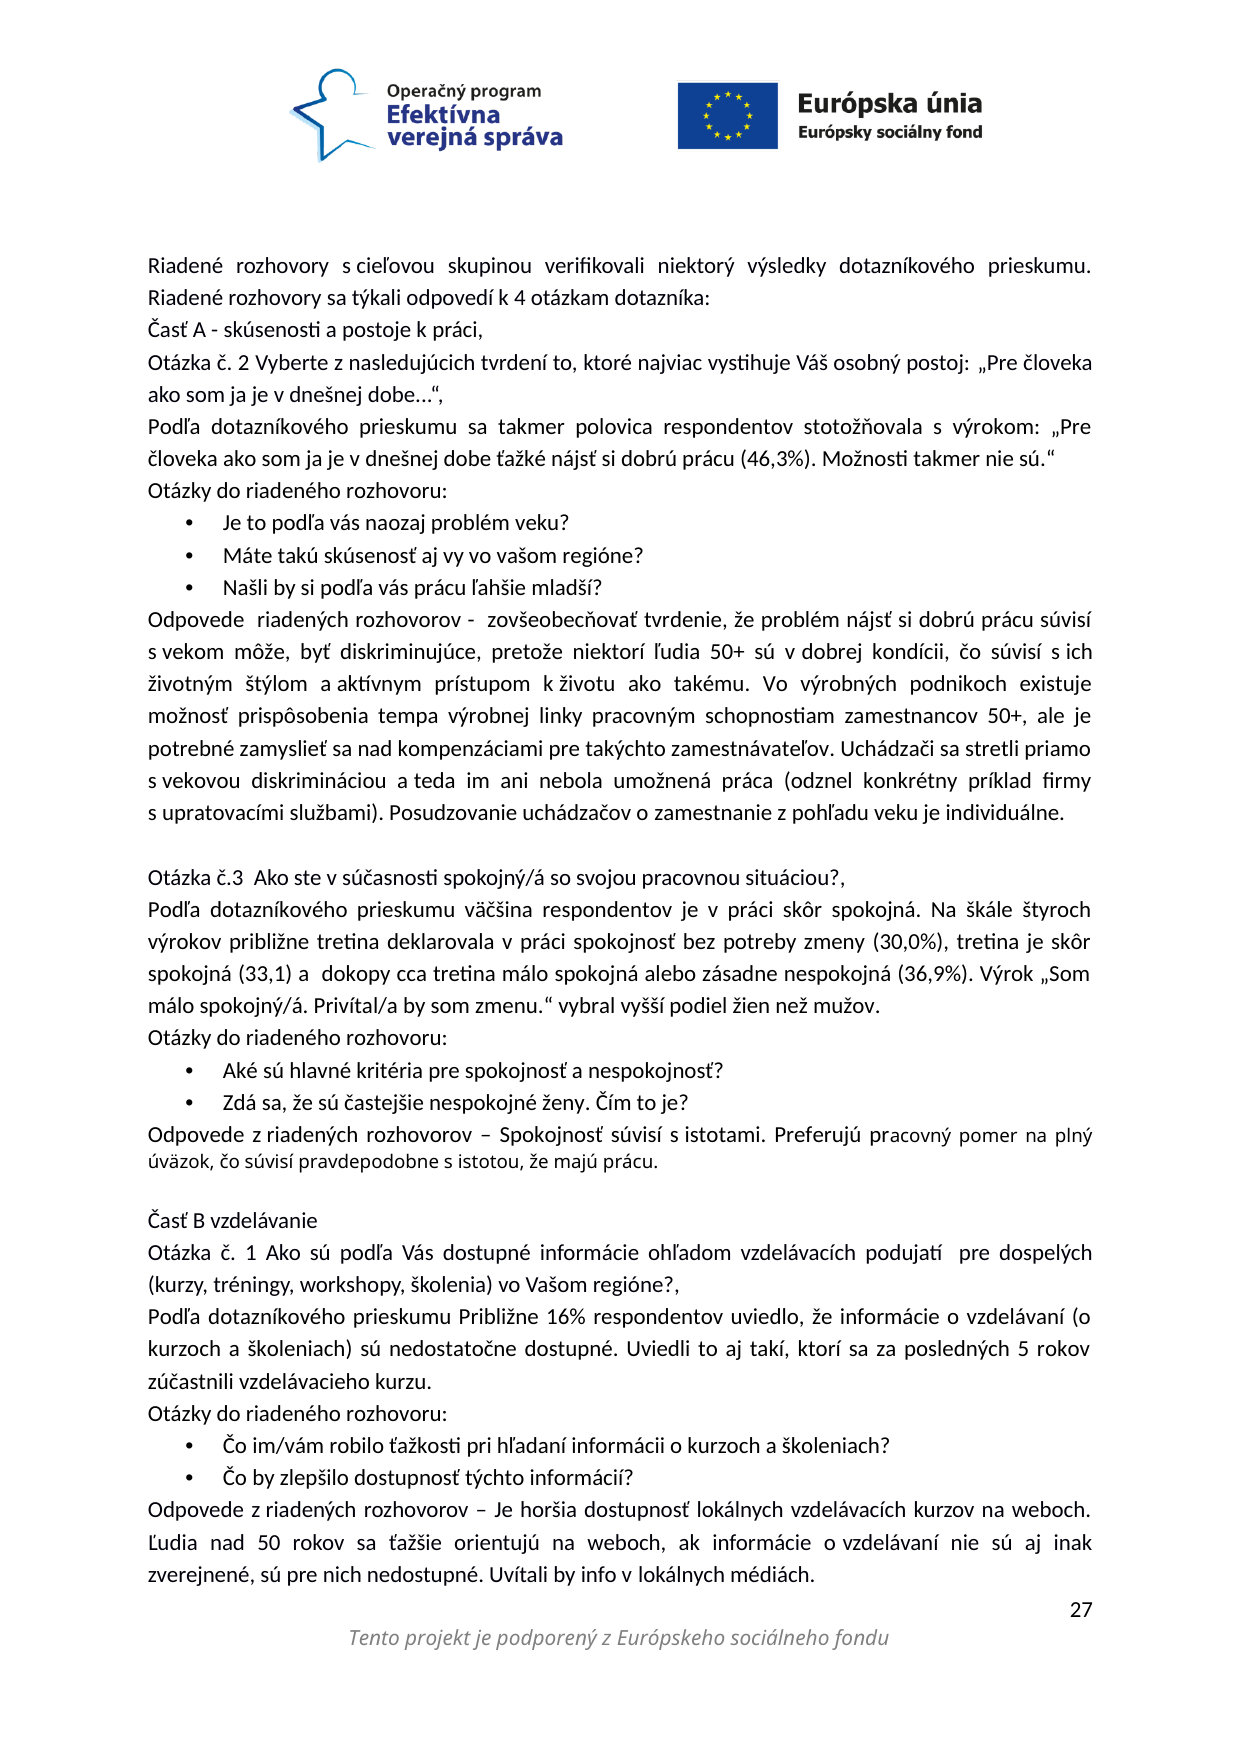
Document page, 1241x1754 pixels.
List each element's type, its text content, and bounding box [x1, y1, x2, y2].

picture [264, 61, 1008, 185]
text Otázky do riadeného rozhovoru: [148, 1399, 1093, 1427]
text Otázka č. 2 Vyberte z nasledujúcich tvrdení to, ktoré najviac vystihuje Váš osobný postoj: „Pre človeka ako som ja je v dnešnej dobe...“, [148, 348, 1093, 408]
text Odpovede z riadených rozhovorov – Spokojnosť súvisí s istotami. Preferujú pracovný pomer na plný úväzok, čo súvisí pravdepodobne s istotou, že majú prácu. [148, 1120, 1093, 1174]
list Aké sú hlavné kritéria pre spokojnosť a nespokojnosť? [185, 1056, 1093, 1084]
text Otázky do riadeného rozhovoru: [148, 476, 1093, 504]
list Máte takú skúsenosť aj vy vo vašom regióne? [185, 541, 1093, 569]
list Zdá sa, že sú častejšie nespokojné ženy. Čím to je? [185, 1088, 1093, 1116]
text Otázky do riadeného rozhovoru: [148, 1023, 1093, 1052]
text Časť B vzdelávanie [148, 1206, 1093, 1234]
text Odpovede z riadených rozhovorov – Je horšia dostupnosť lokálnych vzdelávacích kurzov na weboch. Ľudia nad 50 rokov sa ťažšie orientujú na weboch, ak informácie o vzdelávaní nie sú aj inak zverejnené, sú pre nich nedostupné. Uvítali by info v lokálnych médiách. [148, 1496, 1093, 1588]
list Našli by si podľa vás prácu ľahšie mladší? [185, 573, 1093, 601]
text Podľa dotazníkového prieskumu Približne 16% respondentov uviedlo, že informácie o vzdelávaní (o kurzoch a školeniach) sú nedostatočne dostupné. Uviedli to aj takí, ktorí sa za posledných 5 rokov zúčastnili vzdelávacieho kurzu. [148, 1302, 1093, 1395]
text Časť A - skúsenosti a postoje k práci, [148, 315, 1093, 343]
text Otázka č. 1 Ako sú podľa Vás dostupné informácie ohľadom vzdelávacích podujatí pre dospelých (kurzy, tréningy, workshopy, školenia) vo Vašom regióne?, [148, 1238, 1093, 1298]
list Čo im/vám robilo ťažkosti pri hľadaní informácii o kurzoch a školeniach? [185, 1431, 1093, 1459]
text Otázka č.3 Ako ste v súčasnosti spokojný/á so svojou pracovnou situáciou?, [148, 863, 1093, 891]
list Čo by zlepšilo dostupnosť týchto informácií? [185, 1463, 1093, 1491]
text Odpovede riadených rozhovorov - zovšeobecňovať tvrdenie, že problém nájsť si dobrú prácu súvisí s vekom môže, byť diskriminujúce, pretože niektorí ľudia 50+ sú v dobrej kondícii, čo súvisí s ich životným štýlom a aktívnym prístupom k životu ako takému. Vo výrobných podnikoch existuje možnosť prispôsobenia tempa výrobnej linky pracovným schopnostiam zamestnancov 50+, ale je potrebné zamyslieť sa nad kompenzáciami pre takýchto zamestnávateľov. Uchádzači sa stretli priamo s vekovou diskrimináciou a teda im ani nebola umožnená práca (odznel konkrétny príklad firmy s upratovacími službami). Posudzovanie uchádzačov o zamestnanie z pohľadu veku je individuálne. [148, 605, 1093, 826]
text Riadené rozhovory s cieľovou skupinou verifikovali niektorý výsledky dotazníkového prieskumu. Riadené rozhovory sa týkali odpovedí k 4 otázkam dotazníka: [148, 251, 1093, 311]
text Podľa dotazníkového prieskumu sa takmer polovica respondentov stotožňovala s výrokom: „Pre človeka ako som ja je v dnešnej dobe ťažké nájsť si dobrú prácu (46,3%). Možnosti takmer nie sú.“ [148, 412, 1093, 472]
text Podľa dotazníkového prieskumu väčšina respondentov je v práci skôr spokojná. Na škále štyroch výrokov približne tretina deklarovala v práci spokojnosť bez potreby zmeny (30,0%), tretina je skôr spokojná (33,1) a dokopy cca tretina málo spokojná alebo zásadne nespokojná (36,9%). Výrok „Som málo spokojný/á. Privítal/a by som zmenu.“ vybral vyšší podiel žien než mužov. [148, 895, 1093, 1019]
list Je to podľa vás naozaj problém veku? [185, 508, 1093, 537]
